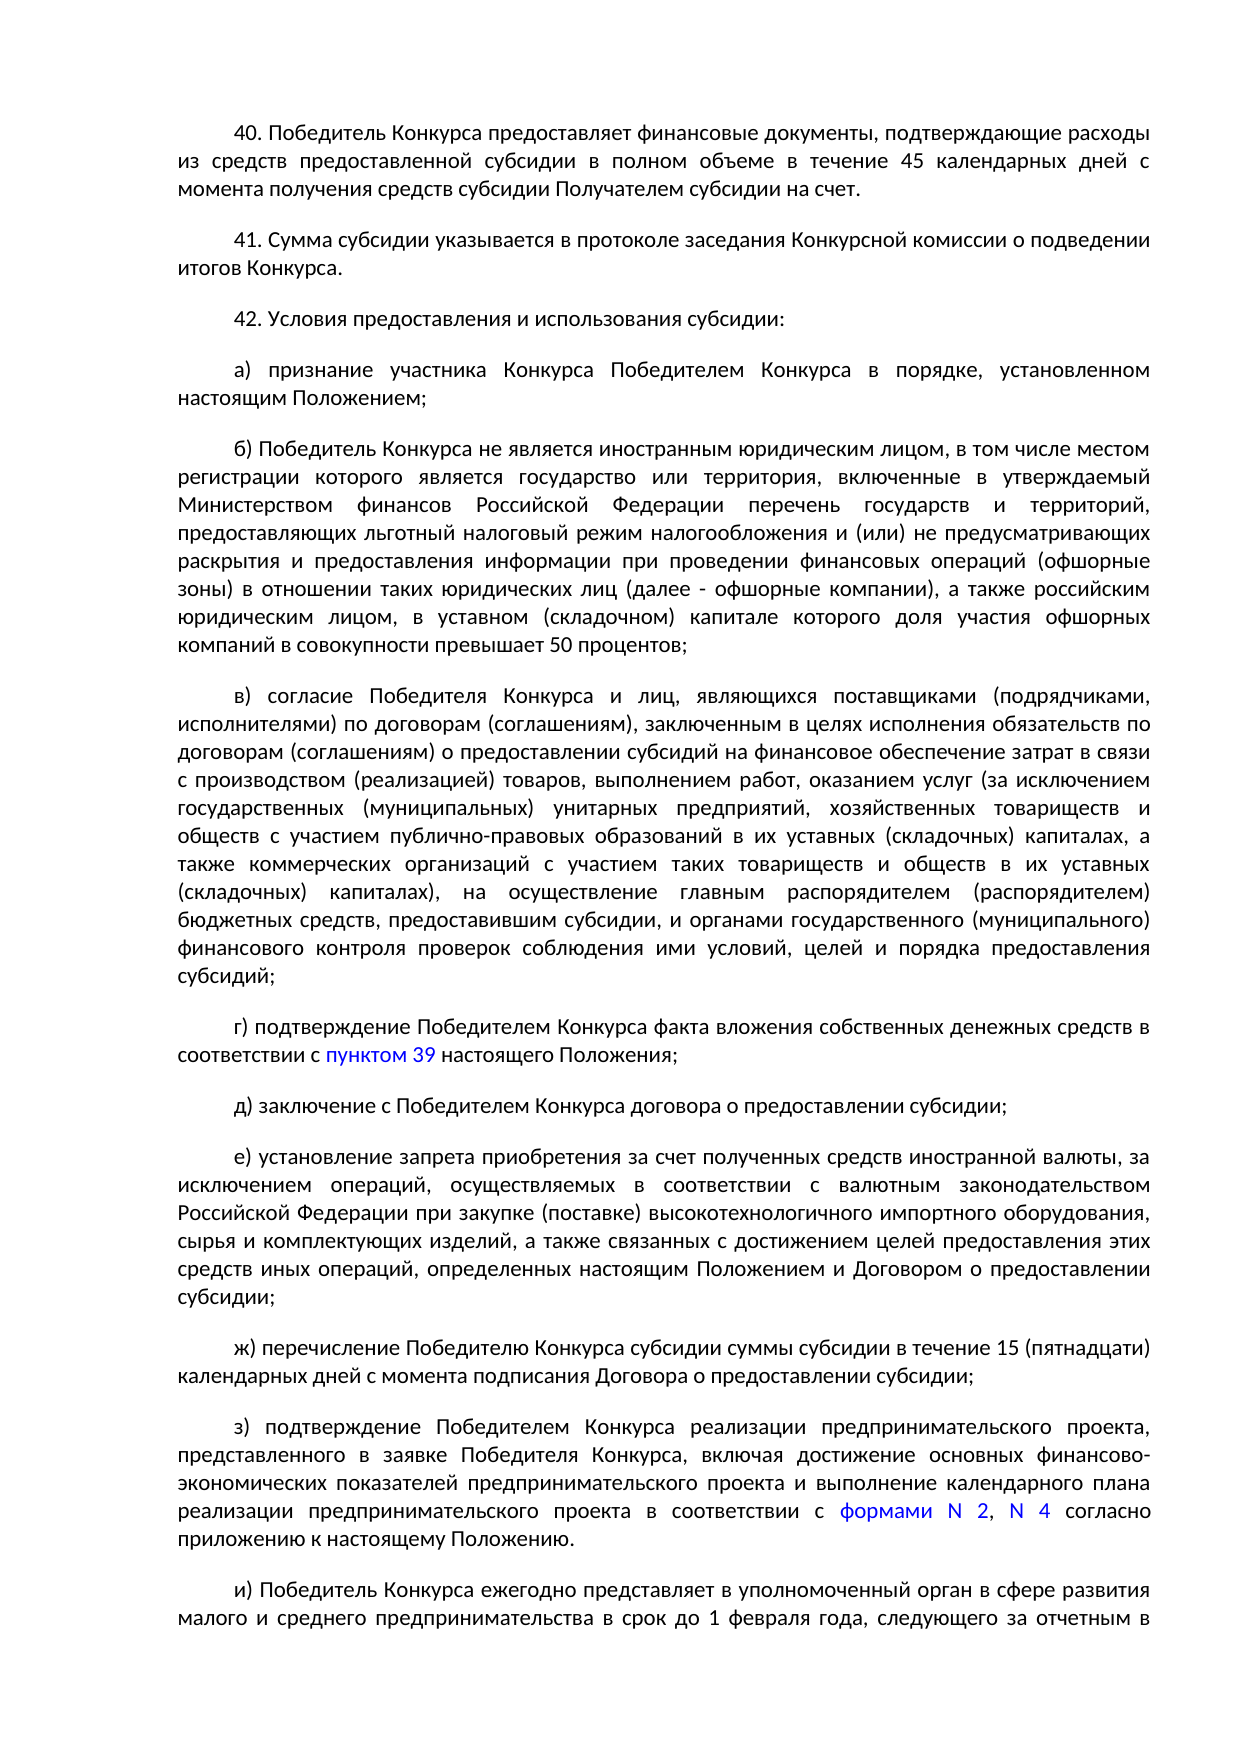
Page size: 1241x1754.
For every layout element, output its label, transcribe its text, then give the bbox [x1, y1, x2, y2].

text ж) перечисление Победителю Конкурса субсидии суммы субсидии в течение 15 (пятнадцати) календарных дней с момента подписания Договора о предоставлении субсидии; [177, 1333, 1152, 1389]
text 42. Условия предоставления и использования субсидии: [177, 304, 1152, 332]
text а) признание участника Конкурса Победителем Конкурса в порядке, установленном настоящим Положением; [177, 355, 1152, 411]
text г) подтверждение Победителем Конкурса факта вложения собственных денежных средств в соответствии с пунктом 39 настоящего Положения; [177, 1012, 1152, 1068]
text з) подтверждение Победителем Конкурса реализации предпринимательского проекта, представленного в заявке Победителя Конкурса, включая достижение основных финансово-экономических показателей предпринимательского проекта и выполнение календарного плана реализации предпринимательского проекта в соответствии с формами N 2, N 4 согласно приложению к настоящему Положению. [177, 1412, 1152, 1552]
text б) Победитель Конкурса не является иностранным юридическим лицом, в том числе местом регистрации которого является государство или территория, включенные в утверждаемый Министерством финансов Российской Федерации перечень государств и территорий, предоставляющих льготный налоговый режим налогообложения и (или) не предусматривающих раскрытия и предоставления информации при проведении финансовых операций (офшорные зоны) в отношении таких юридических лиц (далее - офшорные компании), а также российским юридическим лицом, в уставном (складочном) капитале которого доля участия офшорных компаний в совокупности превышает 50 процентов; [177, 434, 1152, 658]
text е) установление запрета приобретения за счет полученных средств иностранной валюты, за исключением операций, осуществляемых в соответствии с валютным законодательством Российской Федерации при закупке (поставке) высокотехнологичного импортного оборудования, сырья и комплектующих изделий, а также связанных с достижением целей предоставления этих средств иных операций, определенных настоящим Положением и Договором о предоставлении субсидии; [177, 1142, 1152, 1310]
text в) согласие Победителя Конкурса и лиц, являющихся поставщиками (подрядчиками, исполнителями) по договорам (соглашениям), заключенным в целях исполнения обязательств по договорам (соглашениям) о предоставлении субсидий на финансовое обеспечение затрат в связи с производством (реализацией) товаров, выполнением работ, оказанием услуг (за исключением государственных (муниципальных) унитарных предприятий, хозяйственных товариществ и обществ с участием публично-правовых образований в их уставных (складочных) капиталах, а также коммерческих организаций с участием таких товариществ и обществ в их уставных (складочных) капиталах), на осуществление главным распорядителем (распорядителем) бюджетных средств, предоставившим субсидии, и органами государственного (муниципального) финансового контроля проверок соблюдения ими условий, целей и порядка предоставления субсидий; [177, 681, 1152, 989]
text 41. Сумма субсидии указывается в протоколе заседания Конкурсной комиссии о подведении итогов Конкурса. [177, 225, 1152, 281]
text 40. Победитель Конкурса предоставляет финансовые документы, подтверждающие расходы из средств предоставленной субсидии в полном объеме в течение 45 календарных дней с момента получения средств субсидии Получателем субсидии на счет. [177, 118, 1152, 202]
text д) заключение с Победителем Конкурса договора о предоставлении субсидии; [177, 1091, 1152, 1119]
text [177, 1575, 1152, 1631]
